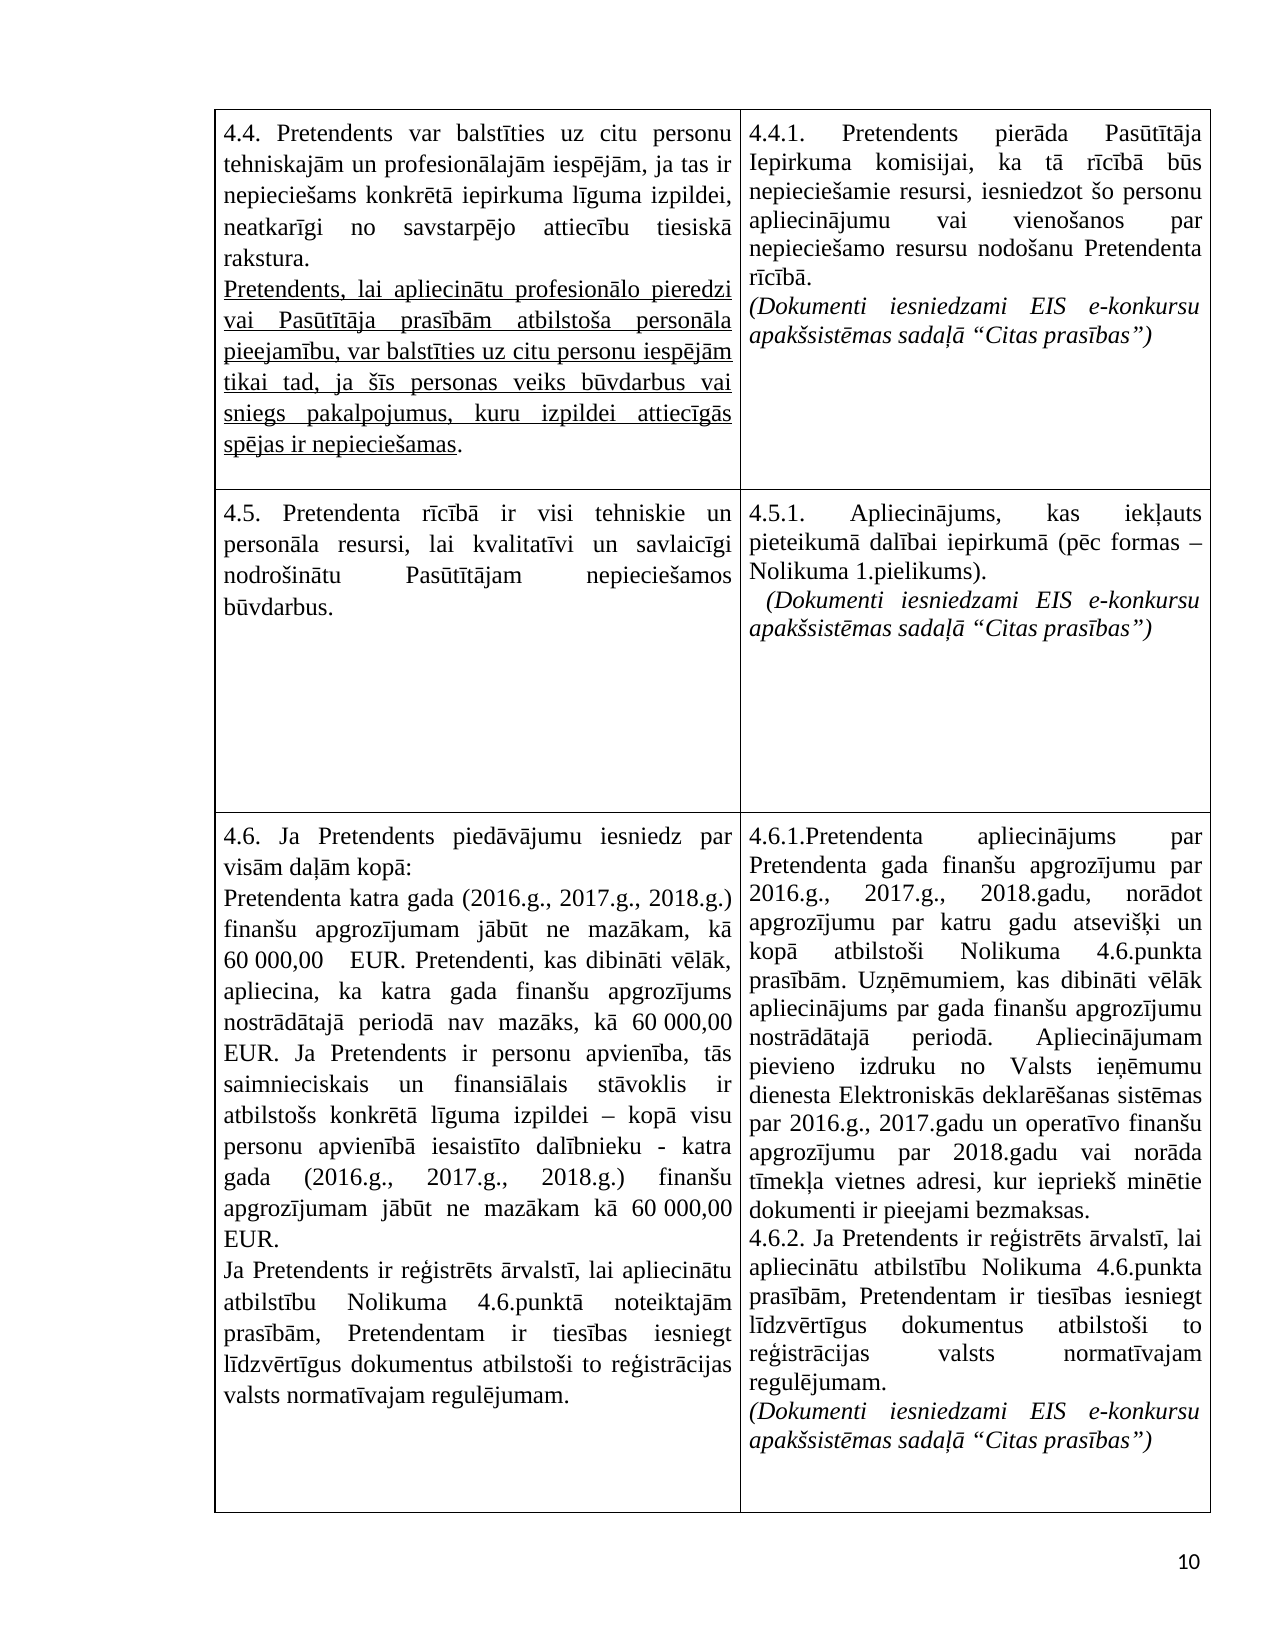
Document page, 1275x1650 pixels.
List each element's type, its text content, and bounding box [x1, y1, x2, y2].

table_cell 4.5. Pretendenta rīcībā ir visi tehniskie un personāla resursi, lai kvalitatīvi un savlaicīgi nodrošinātu Pasūtītājam nepieciešamos būvdarbus. [216, 490, 740, 812]
table_cell 4.6. Ja Pretendents piedāvājumu iesniedz par visām daļām kopā: Pretendenta katra gada (2016.g., 2017.g., 2018.g.) finanšu apgrozījumam jābūt ne mazākam, kā 60 000,00 EUR. Pretendenti, kas dibināti vēlāk, apliecina, ka katra gada finanšu apgrozījums nostrādātajā periodā nav mazāks, kā 60 000,00 EUR. Ja Pretendents ir personu apvienība, tās saimnieciskais un finansiālais stāvoklis ir atbilstošs konkrētā līguma izpildei – kopā visu personu apvienībā iesaistīto dalībnieku - katra gada (2016.g., 2017.g., 2018.g.) finanšu apgrozījumam jābūt ne mazākam kā 60 000,00 EUR. Ja Pretendents ir reģistrēts ārvalstī, lai apliecinātu atbilstību Nolikuma 4.6.punktā noteiktajām prasībām, Pretendentam ir tiesības iesniegt līdzvērtīgus dokumentus atbilstoši to reģistrācijas valsts normatīvajam regulējumam. [216, 813, 740, 1512]
table_cell 4.6.1.Pretendenta apliecinājums par Pretendenta gada finanšu apgrozījumu par 2016.g., 2017.g., 2018.gadu, norādot apgrozījumu par katru gadu atsevišķi un kopā atbilstoši Nolikuma 4.6.punkta prasībām. Uzņēmumiem, kas dibināti vēlāk apliecinājums par gada finanšu apgrozījumu nostrādātajā periodā. Apliecinājumam pievieno izdruku no Valsts ieņēmumu dienesta Elektroniskās deklarēšanas sistēmas par 2016.g., 2017.gadu un operatīvo finanšu apgrozījumu par 2018.gadu vai norāda tīmekļa vietnes adresi, kur iepriekš minētie dokumenti ir pieejami bezmaksas. 4.6.2. Ja Pretendents ir reģistrēts ārvalstī, lai apliecinātu atbilstību Nolikuma 4.6.punkta prasībām, Pretendentam ir tiesības iesniegt līdzvērtīgus dokumentus atbilstoši to reģistrācijas valsts normatīvajam regulējumam. (Dokumenti iesniedzami EIS e-konkursu apakšsistēmas sadaļā “Citas prasības”) [741, 813, 1210, 1512]
table_cell 4.5.1. Apliecinājums, kas iekļauts pieteikumā dalībai iepirkumā (pēc formas – Nolikuma 1.pielikums). (Dokumenti iesniedzami EIS e-konkursu apakšsistēmas sadaļā “Citas prasības”) [741, 490, 1210, 812]
table_cell 4.4. Pretendents var balstīties uz citu personu tehniskajām un profesionālajām iespējām, ja tas ir nepieciešams konkrētā iepirkuma līguma izpildei, neatkarīgi no savstarpējo attiecību tiesiskā rakstura. Pretendents, lai apliecinātu profesionālo pieredzi vai Pasūtītāja prasībām atbilstoša personāla pieejamību, var balstīties uz citu personu iespējām tikai tad, ja šīs personas veiks būvdarbus vai sniegs pakalpojumus, kuru izpildei attiecīgās spējas ir nepieciešamas. [216, 110, 740, 489]
table_cell 4.4.1. Pretendents pierāda Pasūtītāja Iepirkuma komisijai, ka tā rīcībā būs nepieciešamie resursi, iesniedzot šo personu apliecinājumu vai vienošanos par nepieciešamo resursu nodošanu Pretendenta rīcībā. (Dokumenti iesniedzami EIS e-konkursu apakšsistēmas sadaļā “Citas prasības”) [741, 110, 1210, 489]
